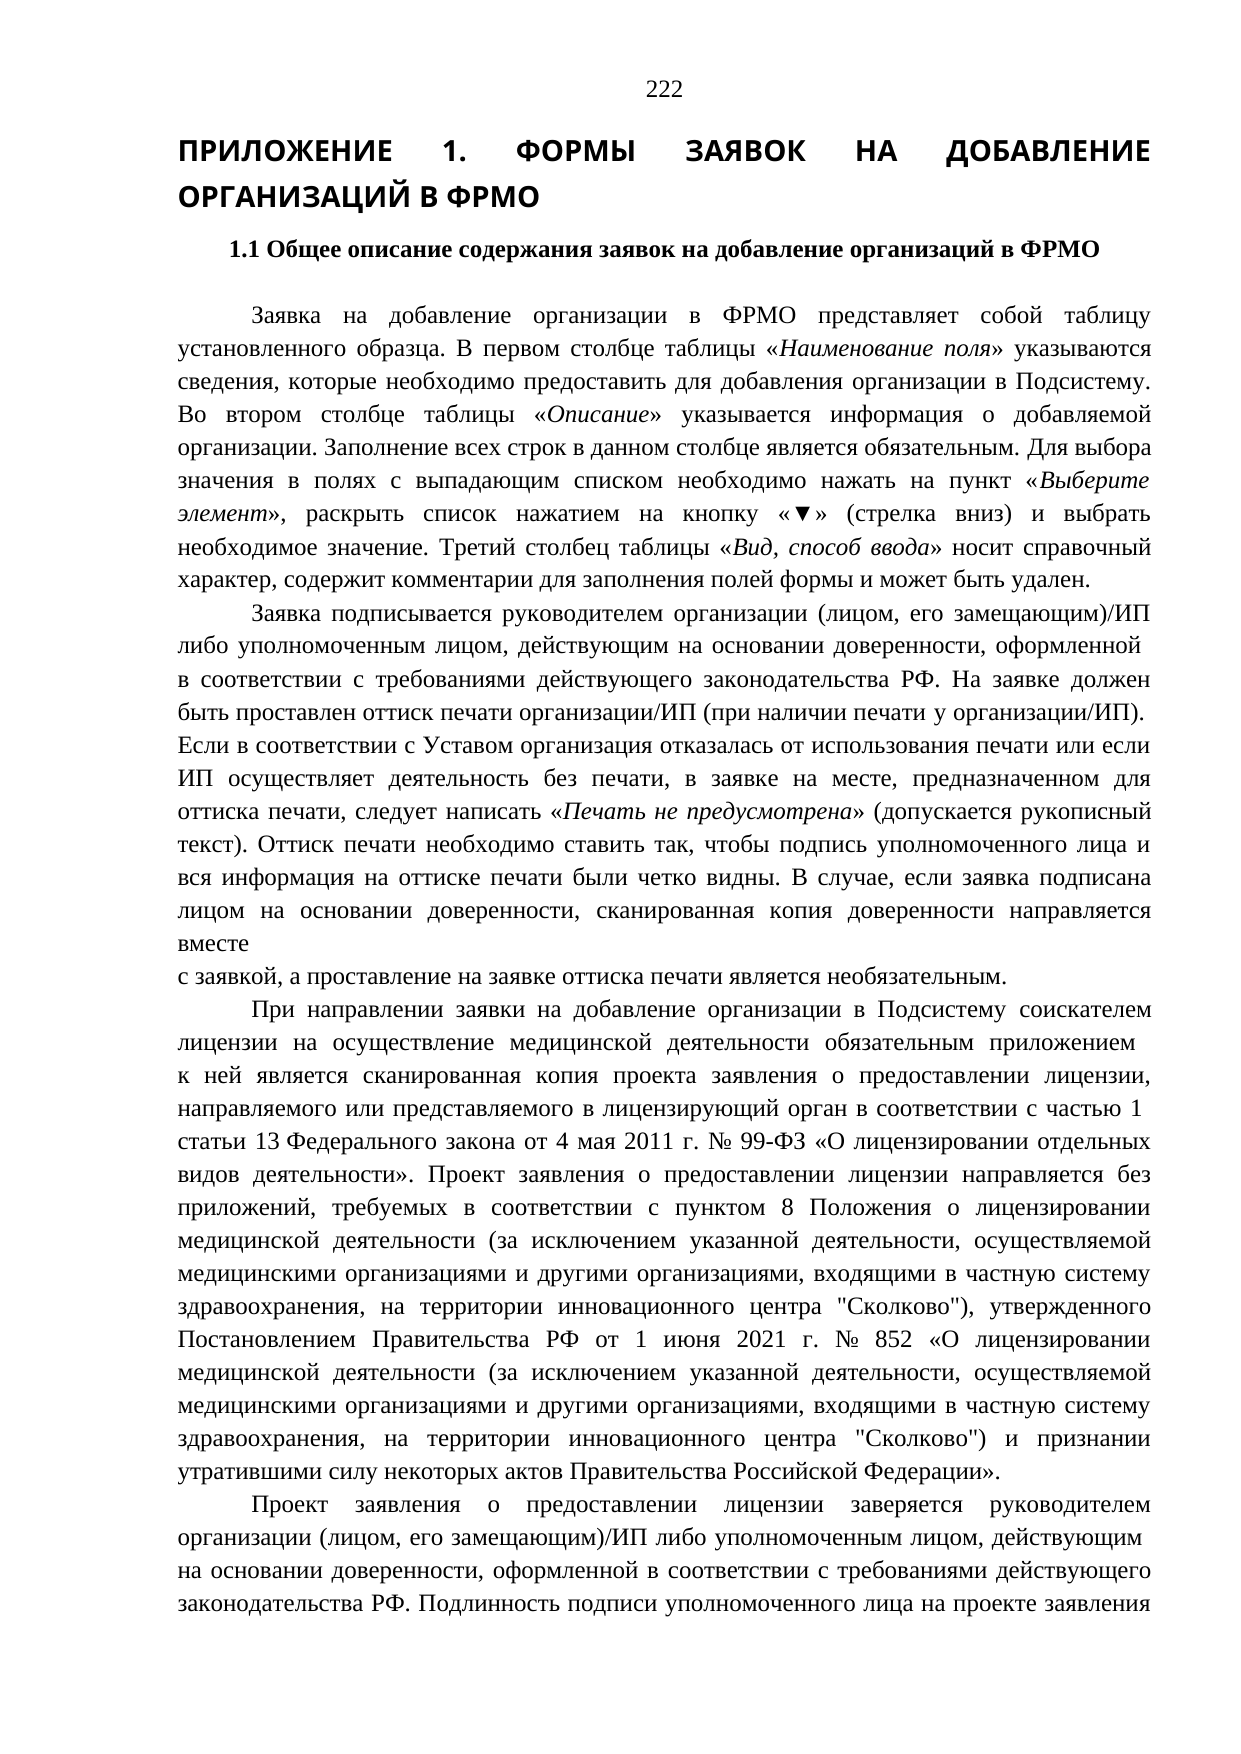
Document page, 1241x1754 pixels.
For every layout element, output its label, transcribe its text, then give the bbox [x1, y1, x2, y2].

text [177, 1489, 1152, 1617]
text При направлении заявки на добавление организации в Подсистему соискателем лицензии на осуществление медицинской деятельности обязательным приложением к ней является сканированная копия проекта заявления о предоставлении лицензии, направляемого или представляемого в лицензирующий орган в соответствии с частью 1 статьи 13 Федерального закона от 4 мая 2011 г. № 99-ФЗ «О лицензировании отдельных видов деятельности». Проект заявления о предоставлении лицензии направляется без приложений, требуемых в соответствии с пунктом 8 Положения о лицензировании медицинской деятельности (за исключением указанной деятельности, осуществляемой медицинскими организациями и другими организациями, входящими в частную систему здравоохранения, на территории инновационного центра "Сколково"), утвержденного Постановлением Правительства РФ от 1 июня 2021 г. № 852 «О лицензировании медицинской деятельности (за исключением указанной деятельности, осуществляемой медицинскими организациями и другими организациями, входящими в частную систему здравоохранения, на территории инновационного центра "Сколково") и признании утратившими силу некоторых актов Правительства Российской Федерации». [177, 994, 1152, 1126]
title 1.1 Общее описание содержания заявок на добавление организаций в ФРМО [177, 234, 1152, 296]
list Заявка подписывается руководителем организации (лицом, его замещающим)/ИП либо уполномоченным лицом, действующим на основании доверенности, оформленной в соответствии с требованиями действующего законодательства РФ. На заявке должен быть проставлен оттиск печати организации/ИП (при наличии печати у организации/ИП). Если в соответствии с Уставом организация отказалась от использования печати или если ИП осуществляет деятельность без печати, в заявке на месте, предназначенном для оттиска печати, следует написать «Печать не предусмотрена» (допускается рукописный текст). Оттиск печати необходимо ставить так, чтобы подпись уполномоченного лица и вся информация на оттиске печати были четко видны. В случае, если заявка подписана лицом на основании доверенности, сканированная копия доверенности направляется вместе с заявкой, а проставление на заявке оттиска печати является необязательным. [177, 598, 1152, 989]
subtitle ПРИЛОЖЕНИЕ 1. Формы заявок на добавление организаций в ФРМО [177, 131, 1152, 216]
text При направлении заявки на добавление организации в Подсистему соискателем лицензии на осуществление медицинской деятельности обязательным приложением к ней является сканированная копия проекта заявления о предоставлении лицензии, направляемого или представляемого в лицензирующий орган в соответствии с частью 1 статьи 13 Федерального закона от 4 мая 2011 г. № 99-ФЗ «О лицензировании отдельных видов деятельности». Проект заявления о предоставлении лицензии направляется без приложений, требуемых в соответствии с пунктом 8 Положения о лицензировании медицинской деятельности (за исключением указанной деятельности, осуществляемой медицинскими организациями и другими организациями, входящими в частную систему здравоохранения, на территории инновационного центра "Сколково"), утвержденного Постановлением Правительства РФ от 1 июня 2021 г. № 852 «О лицензировании медицинской деятельности (за исключением указанной деятельности, осуществляемой медицинскими организациями и другими организациями, входящими в частную систему здравоохранения, на территории инновационного центра "Сколково") и признании утратившими силу некоторых актов Правительства Российской Федерации». [177, 1155, 1152, 1485]
text Заявка на добавление организации в ФРМО представляет собой таблицу установленного образца. В первом столбце таблицы «Наименование поля» указываются сведения, которые необходимо предоставить для добавления организации в Подсистему. Во втором столбце таблицы «Описание» указывается информация о добавляемой организации. Заполнение всех строк в данном столбце является обязательным. Для выбора значения в полях с выпадающим списком необходимо нажать на пункт «Выберите элемент», раскрыть список нажатием на кнопку «▼» (стрелка вниз) и выбрать необходимое значение. Третий столбец таблицы «Вид, способ ввода» носит справочный характер, содержит комментарии для заполнения полей формы и может быть удален. [177, 300, 1152, 593]
